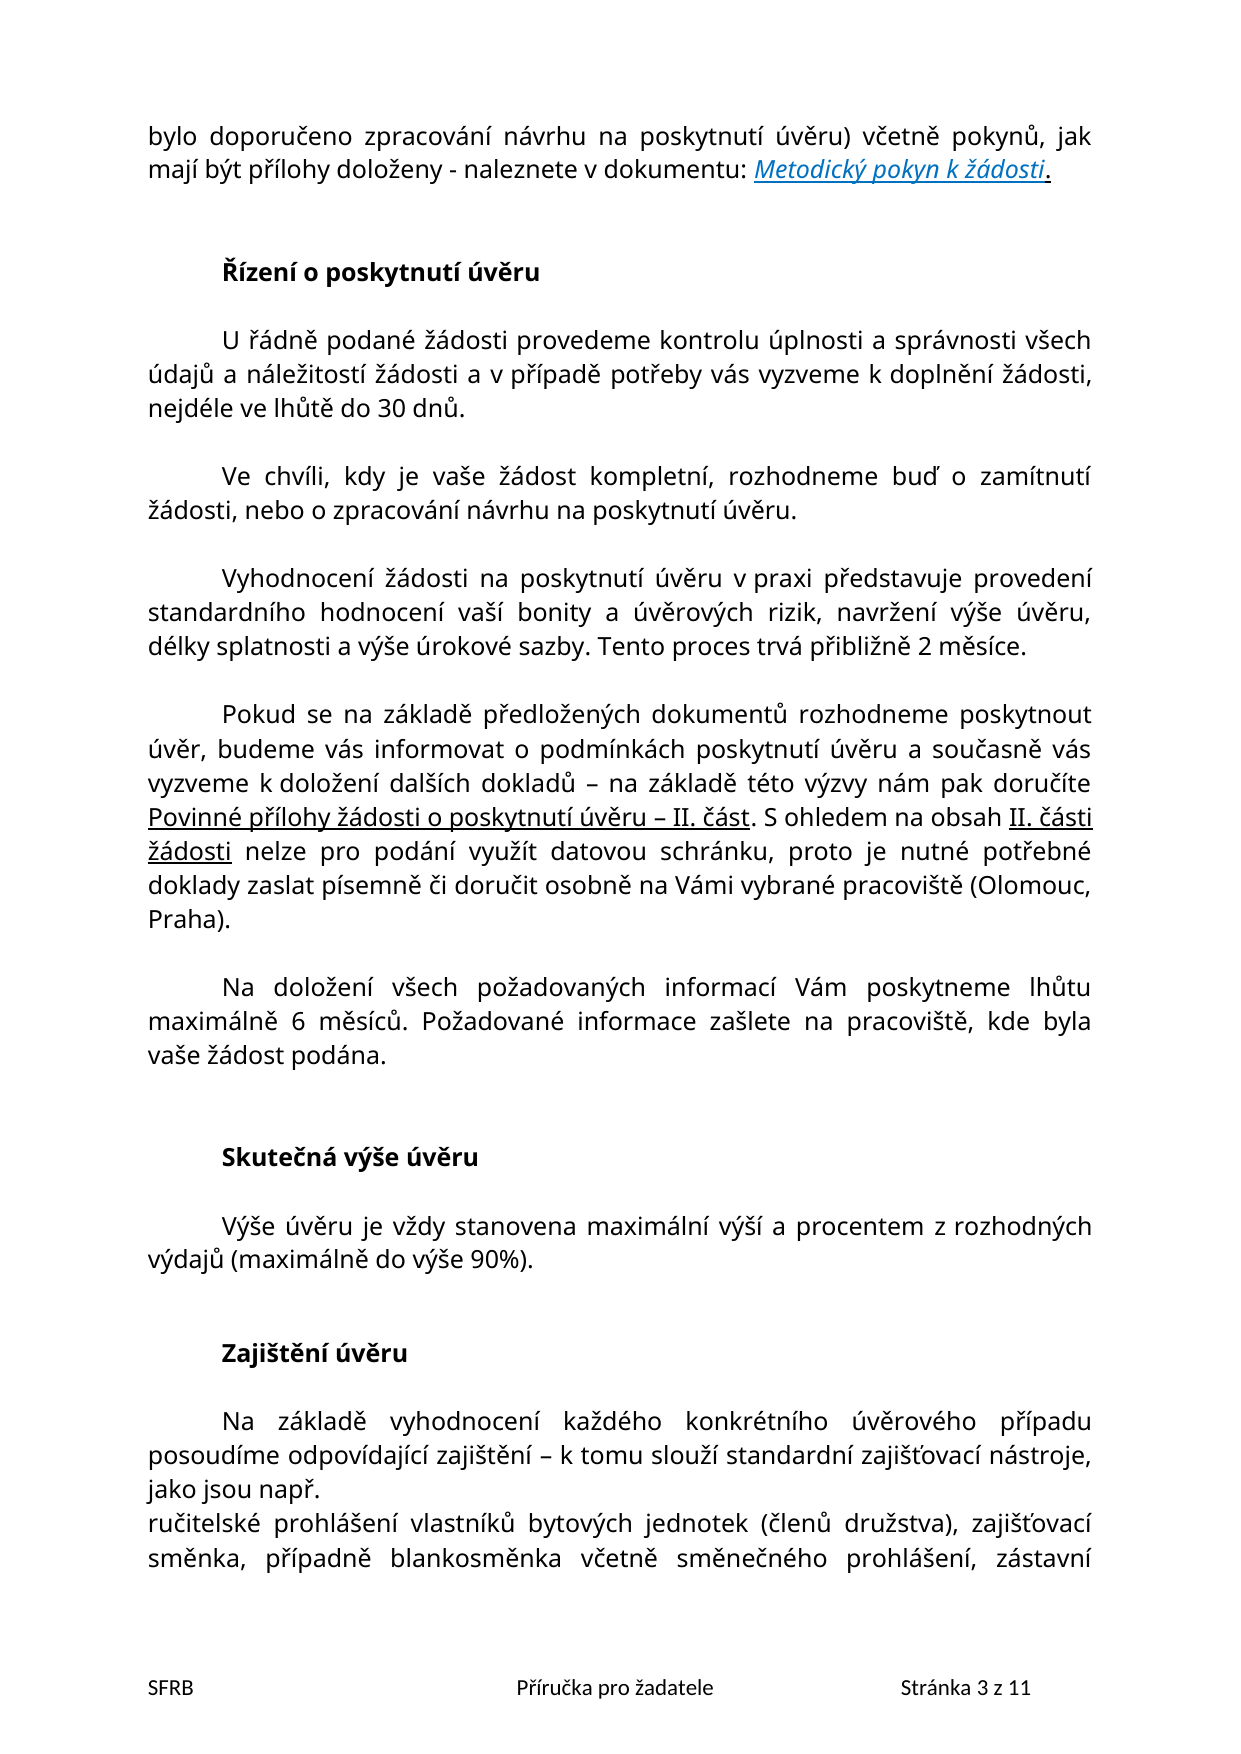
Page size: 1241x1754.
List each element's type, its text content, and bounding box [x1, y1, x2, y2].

text Řízení o poskytnutí úvěru [148, 254, 1092, 288]
text Ve chvíli, kdy je vaše žádost kompletní, rozhodneme buď o zamítnutí žádosti, nebo o zpracování návrhu na poskytnutí úvěru. [148, 459, 1092, 527]
text Zajištění úvěru [148, 1336, 1092, 1370]
text U řádně podané žádosti provedeme kontrolu úplnosti a správnosti všech údajů a náležitostí žádosti a v případě potřeby vás vyzveme k doplnění žádosti, nejdéle ve lhůtě do 30 dnů. [148, 322, 1092, 425]
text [148, 118, 1092, 186]
text Skutečná výše úvěru [148, 1140, 1092, 1174]
text Na doložení všech požadovaných informací Vám poskytneme lhůtu maximálně 6 měsíců. Požadované informace zašlete na pracoviště, kde byla vaše žádost podána. [148, 970, 1092, 1072]
text Na základě vyhodnocení každého konkrétního úvěrového případu posoudíme odpovídající zajištění – k tomu slouží standardní zajišťovací nástroje, jako jsou např. [148, 1404, 1092, 1506]
text Vyhodnocení žádosti na poskytnutí úvěru v praxi představuje provedení standardního hodnocení vaší bonity a úvěrových rizik, navržení výše úvěru, délky splatnosti a výše úrokové sazby. Tento proces trvá přibližně 2 měsíce. [148, 561, 1092, 663]
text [148, 1506, 1092, 1574]
text Pokud se na základě předložených dokumentů rozhodneme poskytnout úvěr, budeme vás informovat o podmínkách poskytnutí úvěru a současně vás vyzveme k doložení dalších dokladů – na základě této výzvy nám pak doručíte Povinné přílohy žádosti o poskytnutí úvěru – II. část. S ohledem na obsah II. části žádosti nelze pro podání využít datovou schránku, proto je nutné potřebné doklady zaslat písemně či doručit osobně na Vámi vybrané pracoviště (Olomouc, Praha). [148, 697, 1092, 936]
text Výše úvěru je vždy stanovena maximální výší a procentem z rozhodných výdajů (maximálně do výše 90%). [148, 1208, 1092, 1276]
